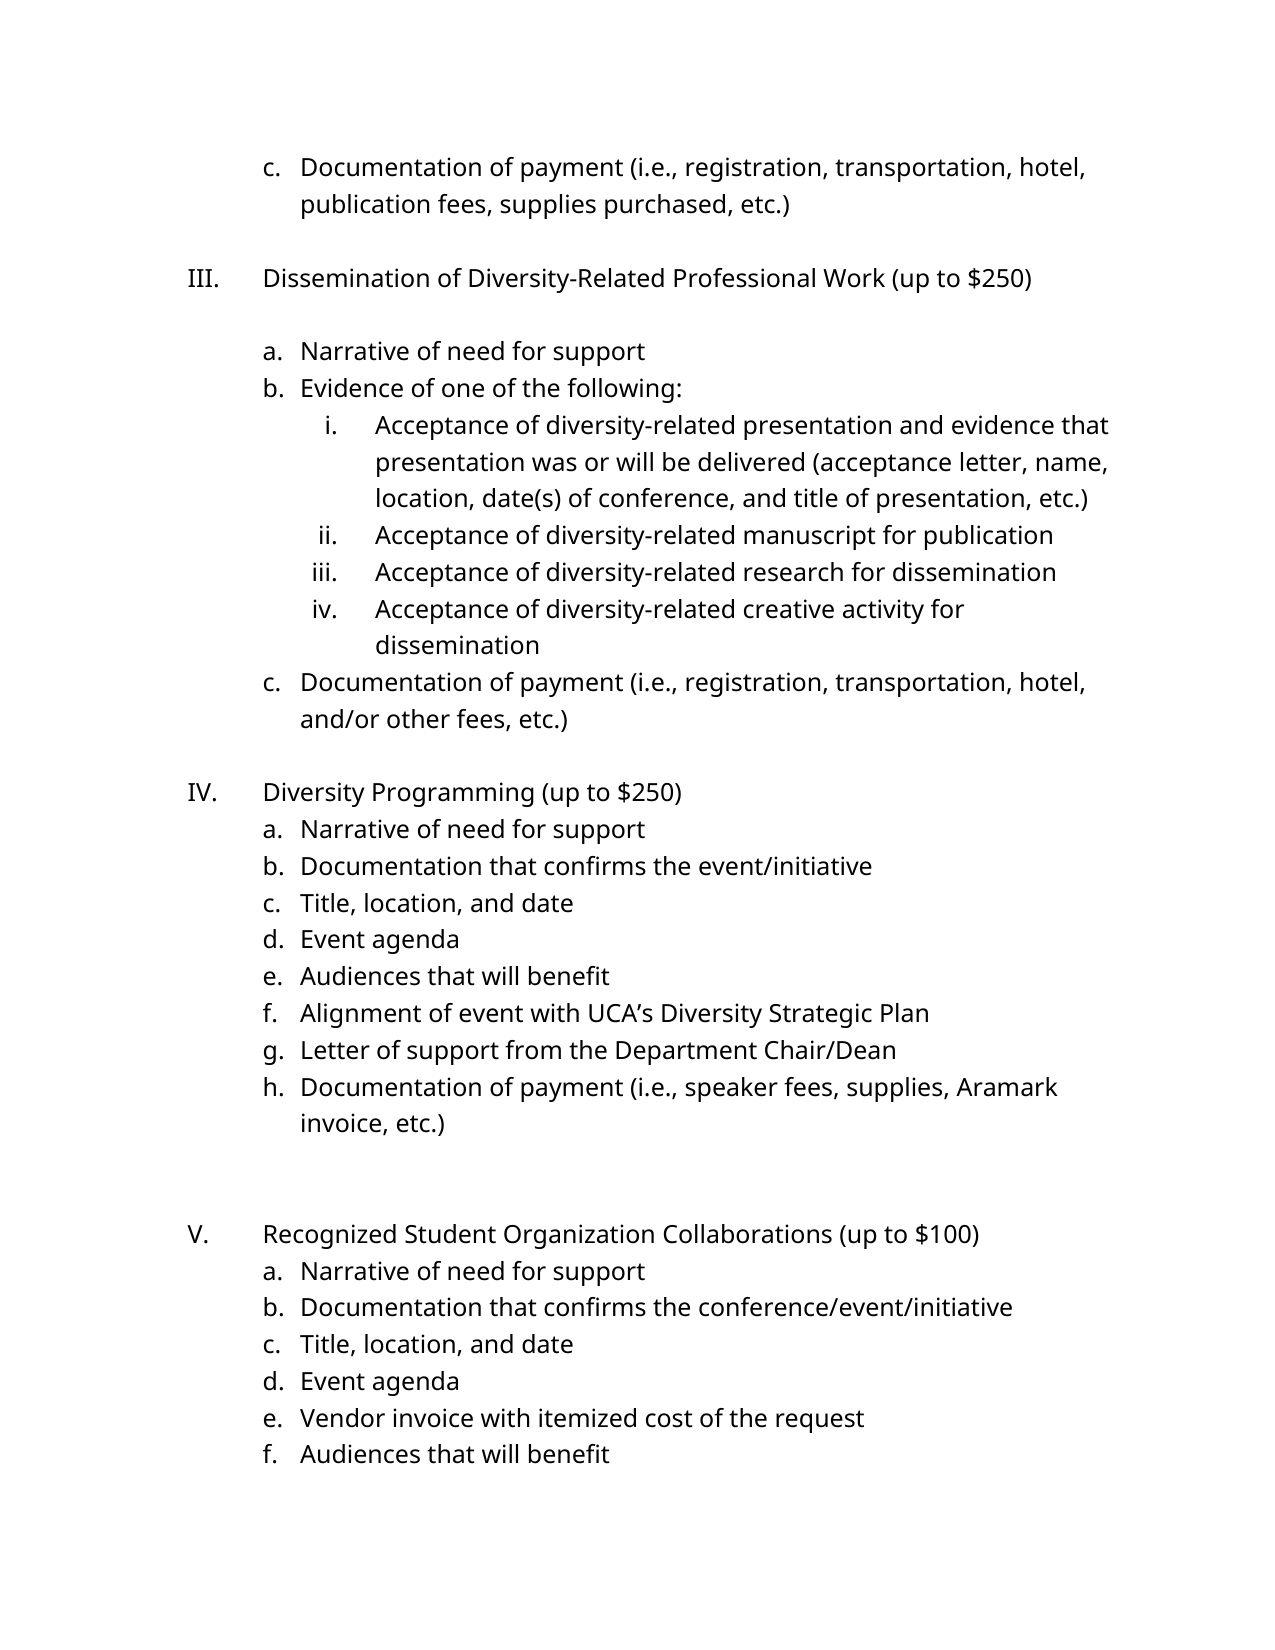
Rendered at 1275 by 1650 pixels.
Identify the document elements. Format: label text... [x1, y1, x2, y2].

list Diversity Programming (up to $250) [187, 775, 1125, 809]
list Title, location, and date [262, 1327, 1125, 1361]
list Acceptance of diversity-related presentation and evidence that presentation was or will be delivered (acceptance letter, name, location, date(s) of conference, and title of presentation, etc.) [337, 407, 1125, 515]
list Documentation that confirms the event/initiative [262, 849, 1125, 883]
list Narrative of need for support [262, 1253, 1125, 1287]
list Audiences that will benefit [262, 1437, 1125, 1471]
list Documentation that confirms the conference/event/initiative [262, 1290, 1125, 1324]
list Acceptance of diversity-related manuscript for publication [337, 518, 1125, 552]
list Alignment of event with UCA’s Diversity Strategic Plan [262, 996, 1125, 1030]
list Vendor invoice with itemized cost of the request [262, 1400, 1125, 1434]
list Event agenda [262, 1363, 1125, 1397]
list Narrative of need for support [262, 334, 1125, 368]
list Documentation of payment (i.e., registration, transportation, hotel, publication fees, supplies purchased, etc.) [262, 150, 1125, 221]
list Narrative of need for support [262, 812, 1125, 846]
list Letter of support from the Department Chair/Dean [262, 1032, 1125, 1067]
list Acceptance of diversity-related creative activity for dissemination [337, 591, 1125, 662]
list Documentation of payment (i.e., registration, transportation, hotel, and/or other fees, etc.) [262, 665, 1125, 736]
list Evidence of one of the following: [262, 371, 1125, 405]
list Dissemination of Diversity-Related Professional Work (up to $250) [187, 260, 1125, 294]
list Audiences that will benefit [262, 959, 1125, 993]
list Acceptance of diversity-related research for dissemination [337, 554, 1125, 588]
list Event agenda [262, 922, 1125, 956]
list Recognized Student Organization Collaborations (up to $100) [187, 1216, 1125, 1250]
list Title, location, and date [262, 885, 1125, 919]
list Documentation of payment (i.e., speaker fees, supplies, Aramark invoice, etc.) [262, 1069, 1125, 1140]
